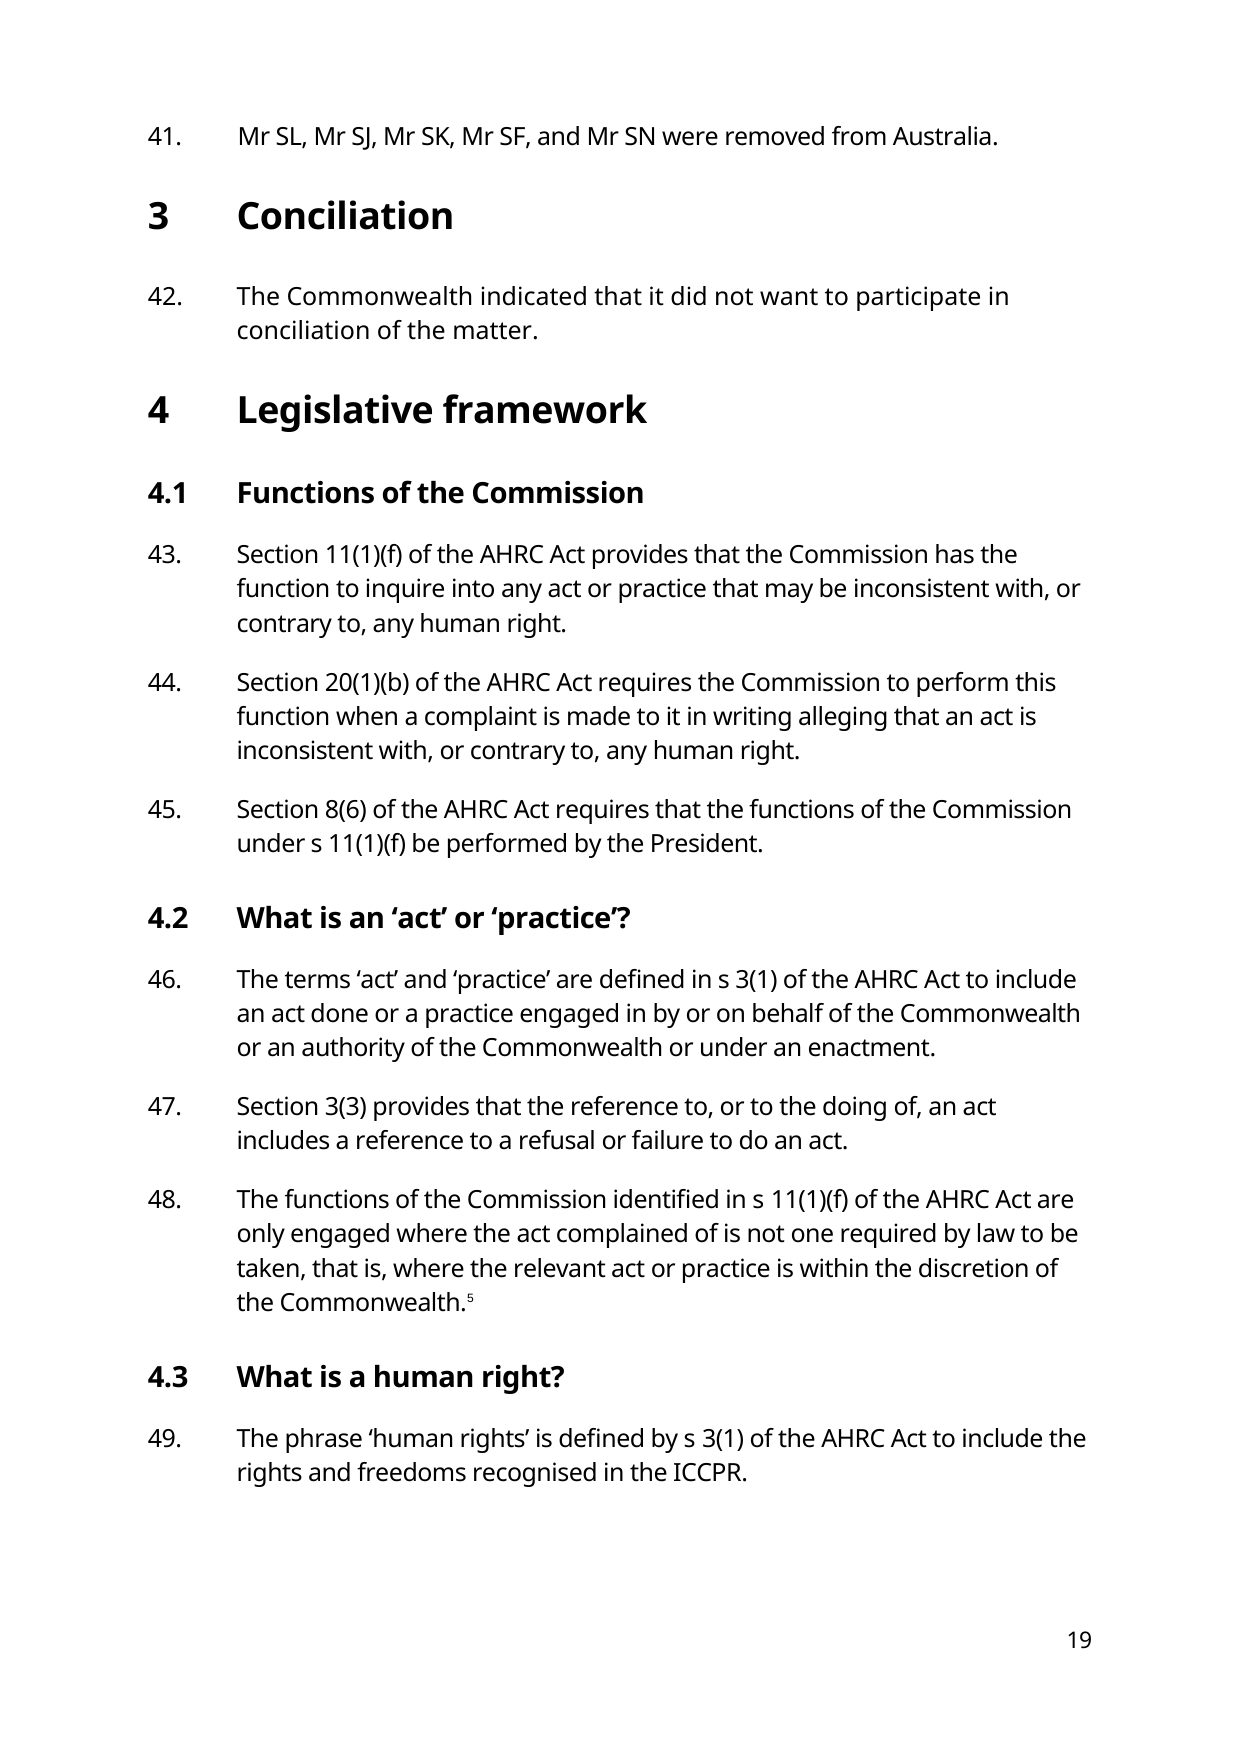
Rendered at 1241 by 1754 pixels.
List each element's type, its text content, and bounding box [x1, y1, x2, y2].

subtitle Conciliation [148, 190, 1092, 241]
list Section 11(1)(f) of the AHRC Act provides that the Commission has the function to inquire into any act or practice that may be inconsistent with, or contrary to, any human right. [148, 537, 1092, 639]
list The Commonwealth indicated that it did not want to participate in conciliation of the matter. [148, 278, 1092, 346]
subtitle Legislative framework [148, 384, 1092, 435]
list Section 20(1)(b) of the AHRC Act requires the Commission to perform this function when a complaint is made to it in writing alleging that an act is inconsistent with, or contrary to, any human right. [148, 664, 1092, 766]
list The functions of the Commission identified in s 11(1)(f) of the AHRC Act are only engaged where the act complained of is not one required by law to be taken, that is, where the relevant act or practice is within the discretion of the Commonwealth. [148, 1182, 1092, 1318]
list The terms ‘act’ and ‘practice’ are defined in s 3(1) of the AHRC Act to include an act done or a practice engaged in by or on behalf of the Commonwealth or an authority of the Commonwealth or under an enactment. [148, 962, 1092, 1064]
list The phrase ‘human rights’ is defined by s 3(1) of the AHRC Act to include the rights and freedoms recognised in the ICCPR. [148, 1421, 1092, 1489]
list Mr SL, Mr SJ, Mr SK, Mr SF, and Mr SN were removed from Australia. [148, 118, 1092, 152]
subtitle Functions of the Commission [148, 472, 1092, 512]
subtitle What is an ‘act’ or ‘practice’? [148, 897, 1092, 937]
subtitle What is a human right? [148, 1356, 1092, 1396]
list Section 3(3) provides that the reference to, or to the doing of, an act includes a reference to a refusal or failure to do an act. [148, 1089, 1092, 1157]
list Section 8(6) of the AHRC Act requires that the functions of the Commission under s 11(1)(f) be performed by the President. [148, 791, 1092, 859]
